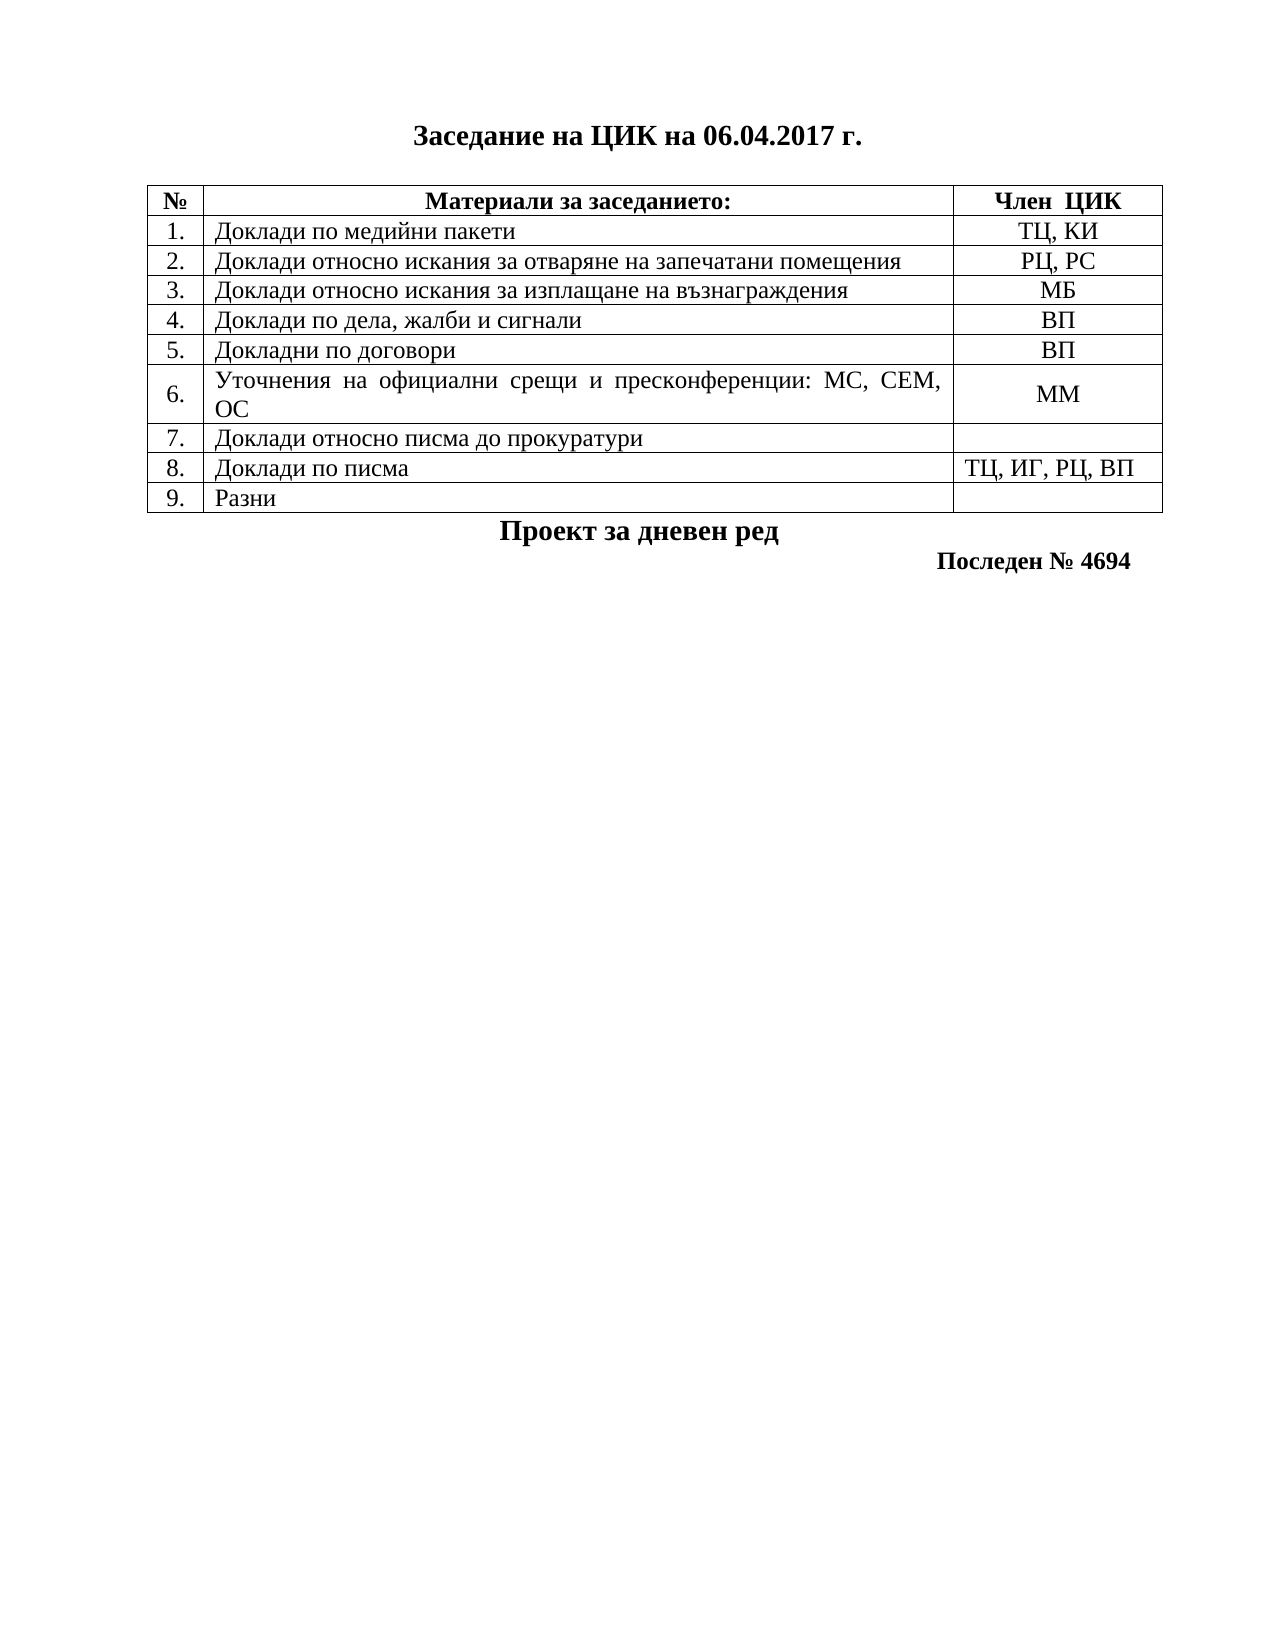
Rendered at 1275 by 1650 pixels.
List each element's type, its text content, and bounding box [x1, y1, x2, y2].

table_cell 5. [148, 335, 203, 364]
text Проект за дневен ред [148, 513, 1131, 546]
table_header Материали за заседанието: [204, 186, 953, 215]
table_cell 7. [148, 424, 203, 452]
table_cell Доклади по медийни пакети [204, 216, 953, 245]
table_cell 4. [148, 305, 203, 334]
text Заседание на ЦИК на 06.04.2017 г. [148, 118, 1127, 152]
table_header № [148, 186, 203, 215]
table_cell [954, 424, 1162, 452]
table_cell ММ [954, 365, 1162, 422]
table_cell ТЦ, КИ [954, 216, 1162, 245]
table_header Член ЦИК [954, 186, 1162, 215]
table_cell Уточнения на официални срещи и пресконференции: МС, СЕМ, ОС [204, 365, 953, 422]
table_cell 2. [148, 246, 203, 274]
table_cell МБ [954, 276, 1162, 304]
table_cell РЦ, РС [954, 246, 1162, 274]
table_cell ВП [954, 305, 1162, 334]
table_cell 6. [148, 365, 203, 422]
table_cell 1. [148, 216, 203, 245]
table_cell Доклади по писма [204, 453, 953, 482]
table_cell [954, 483, 1162, 512]
table_cell Доклади относно искания за изплащане на възнаграждения [204, 276, 953, 304]
table_cell ВП [954, 335, 1162, 364]
table_cell Разни [204, 483, 953, 512]
table_cell 9. [148, 483, 203, 512]
table_cell Доклади относно искания за отваряне на запечатани помещения [204, 246, 953, 274]
table_cell ТЦ, ИГ, РЦ, ВП [954, 453, 1162, 482]
table_cell Докладни по договори [204, 335, 953, 364]
table_cell 8. [148, 453, 203, 482]
table_cell 3. [148, 276, 203, 304]
text Последен № 4694 [148, 546, 1131, 575]
table_cell Доклади по дела, жалби и сигнали [204, 305, 953, 334]
table_cell Доклади относно писма до прокуратури [204, 424, 953, 452]
